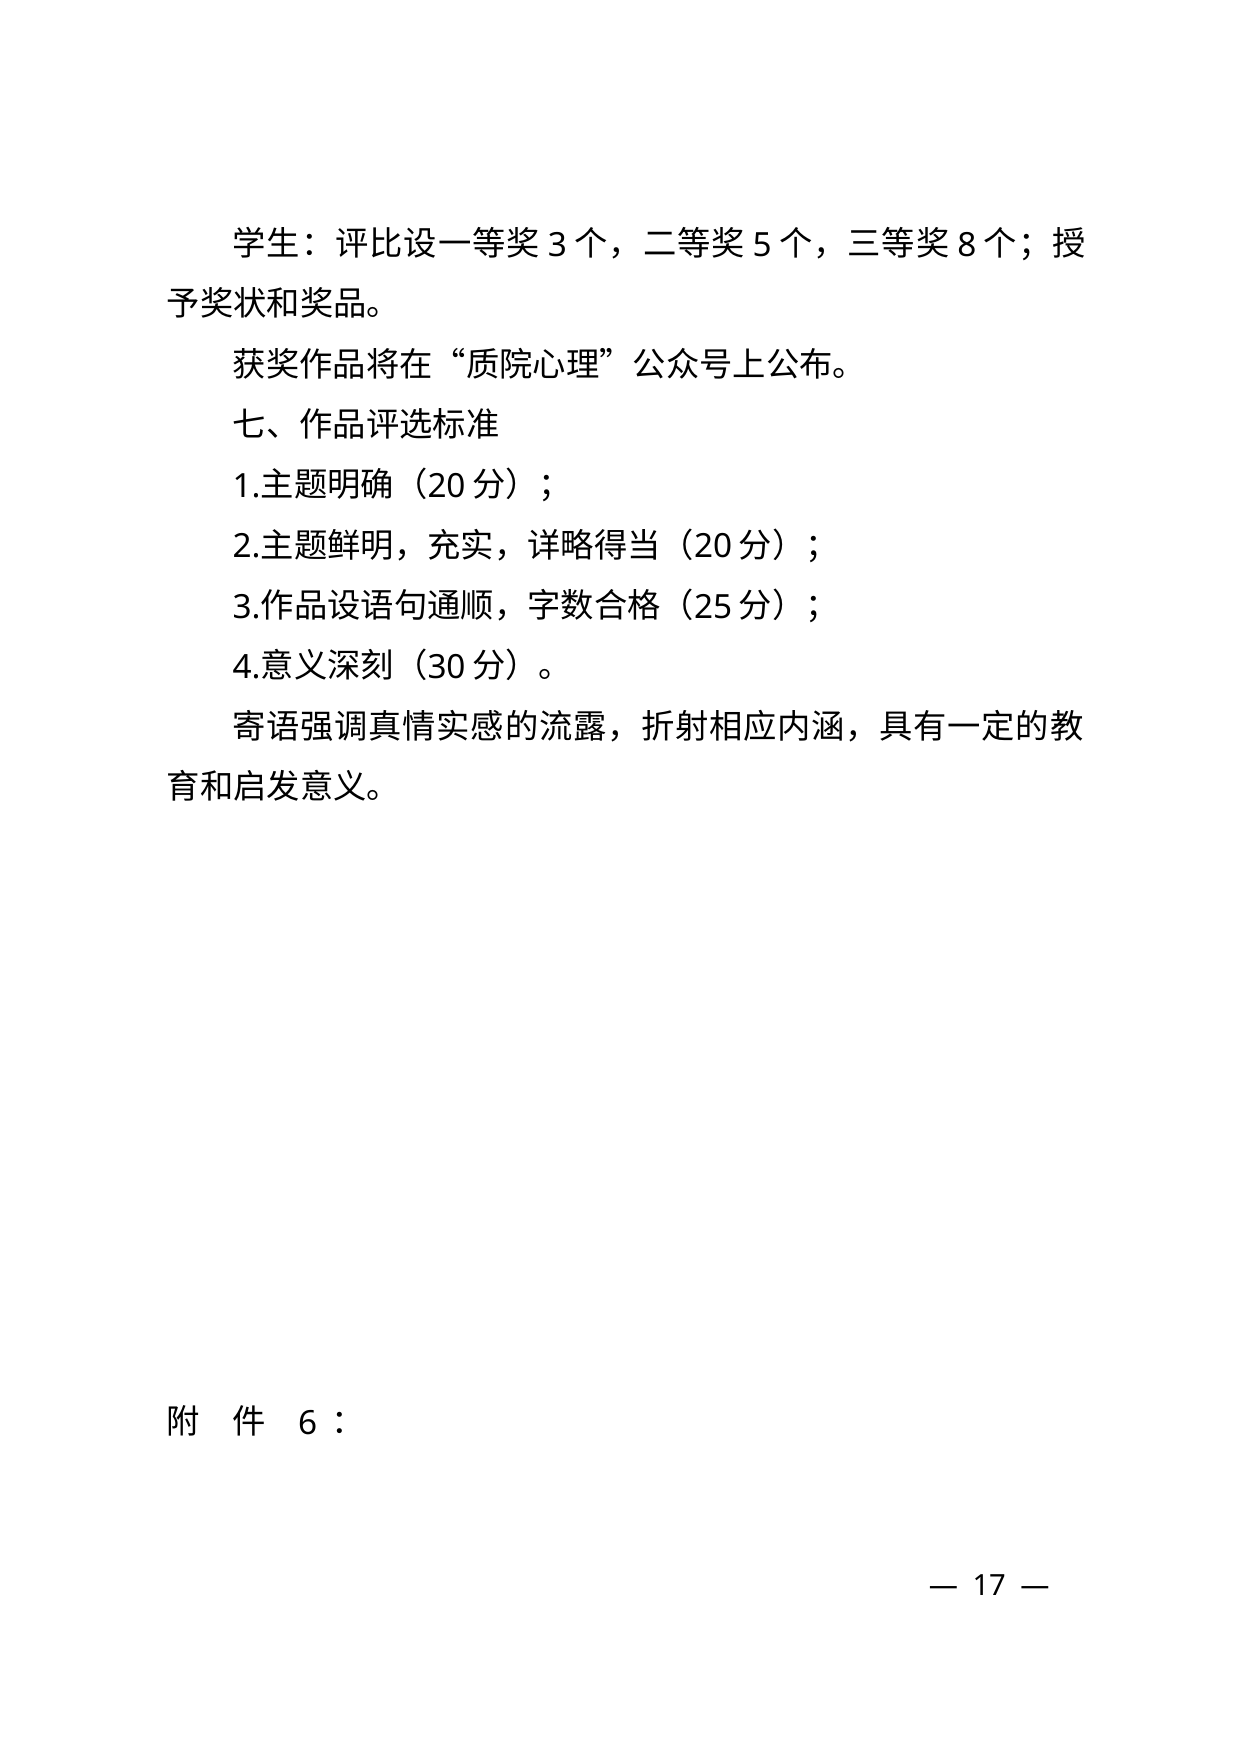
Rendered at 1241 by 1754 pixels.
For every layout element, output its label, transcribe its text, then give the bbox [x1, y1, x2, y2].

text 寄语强调真情实感的流露，折射相应内涵，具有一定的教育和启发意义。 [167, 702, 1085, 822]
text 1.主题明确（20分）； [167, 461, 1085, 521]
text 3.作品设语句通顺，字数合格（25分）； [167, 581, 1085, 642]
text 学生：评比设一等奖3个，二等奖5个，三等奖8个；授予奖状和奖品。 [167, 219, 1085, 340]
text 七、作品评选标准 [167, 400, 1085, 461]
text 附件6： [167, 1365, 1085, 1486]
text 2.主题鲜明，充实，详略得当（20分）； [167, 521, 1085, 581]
text 获奖作品将在“质院心理”公众号上公布。 [167, 340, 1085, 400]
text 4.意义深刻（30分）。 [167, 642, 1085, 702]
